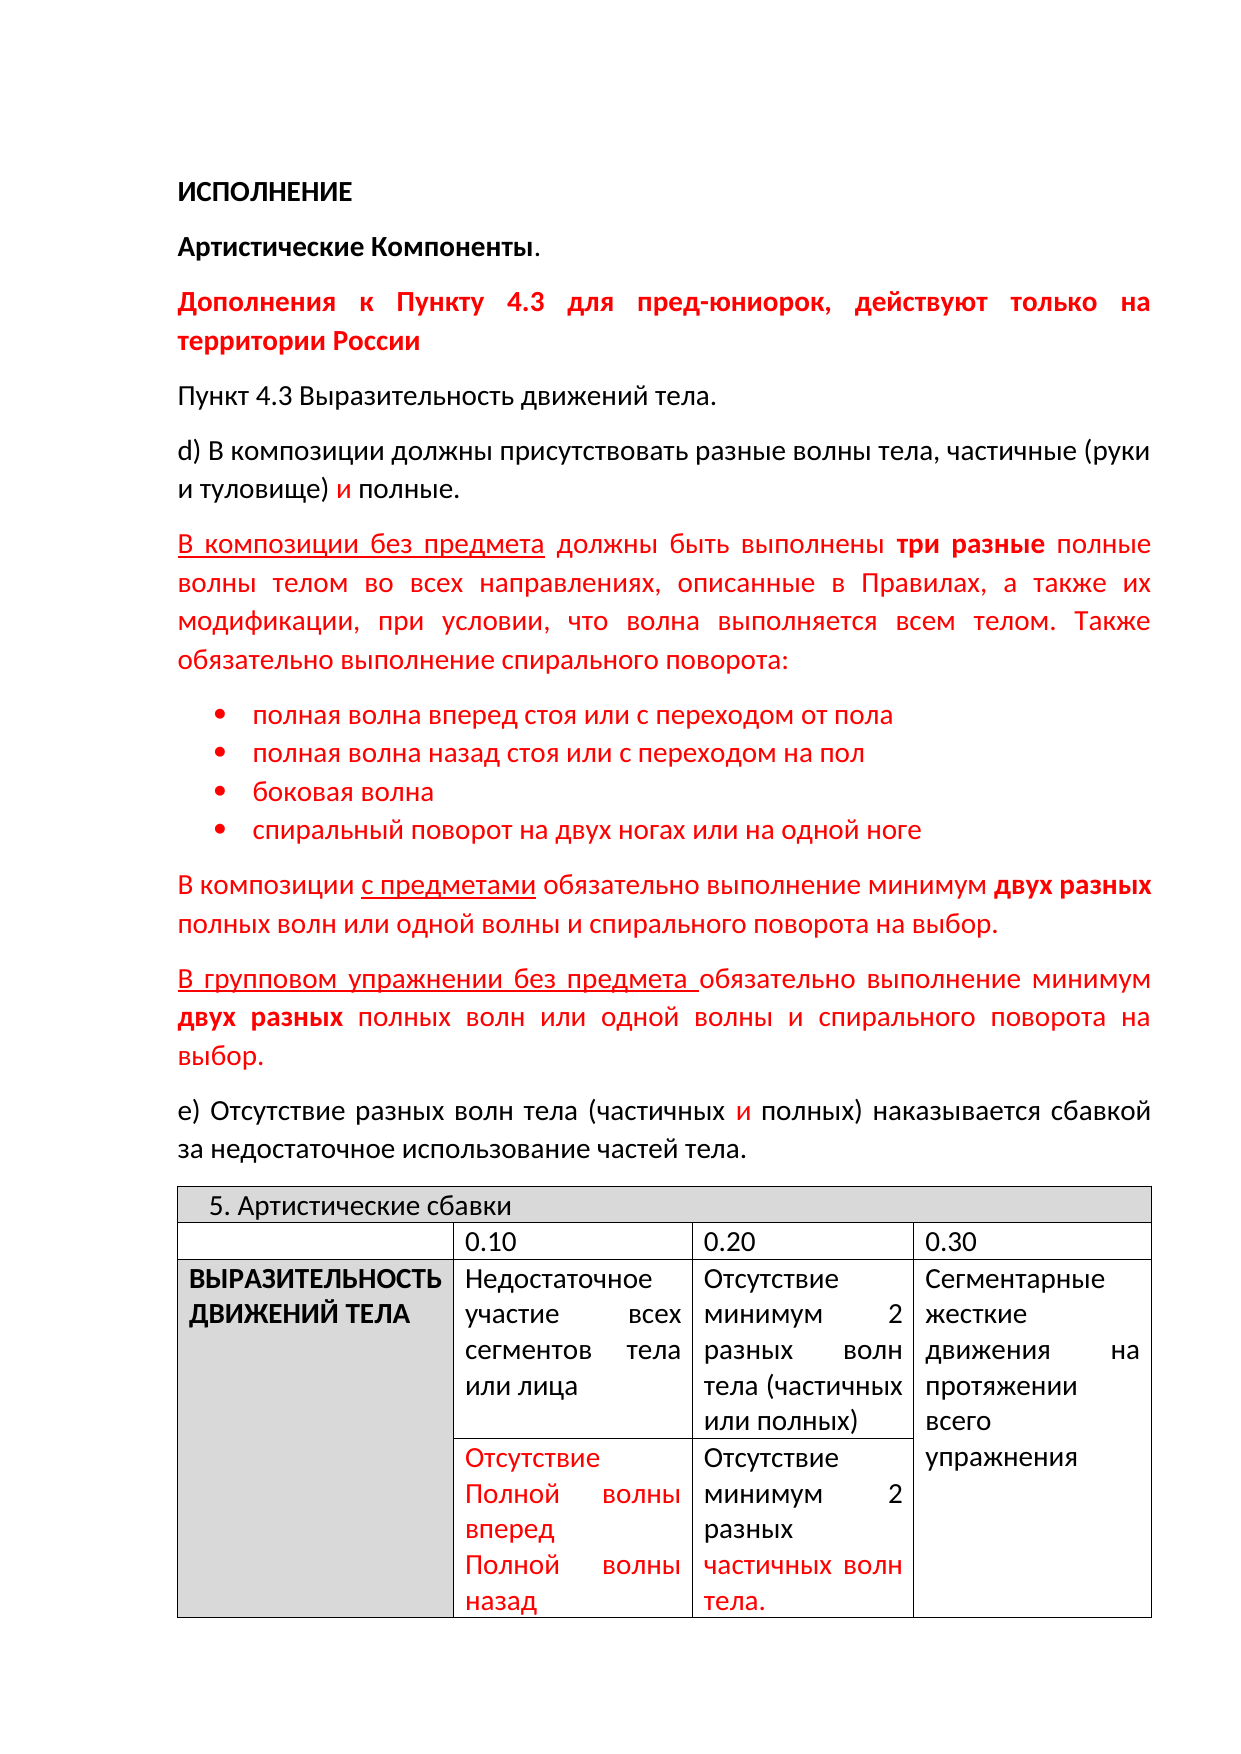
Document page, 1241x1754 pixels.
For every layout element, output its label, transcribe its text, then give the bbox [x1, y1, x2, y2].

text e) Отсутствие разных волн тела (частичных и полных) наказывается сбавкой за недостаточное использование частей тела. [177, 1092, 1152, 1166]
list полная волна назад стоя или с переходом на пол [215, 734, 1152, 770]
table_cell 0.20 [693, 1223, 913, 1259]
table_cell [454, 1439, 692, 1617]
text d) В композиции должны присутствовать разные волны тела, частичные (руки и туловище) и полные. [177, 432, 1152, 506]
text Дополнения к Пункту 4.3 для пред-юниорок, действуют только на территории России [177, 283, 1152, 357]
table_cell 0.30 [914, 1223, 1151, 1259]
text В композиции без предмета должны быть выполнены три разные полные волны телом во всех направлениях, описанные в Правилах, а также их модификации, при условии, что волна выполняется всем телом. Также обязательно выполнение спирального поворота: [177, 526, 1152, 677]
table_header 5. Артистические сбавки [178, 1187, 1151, 1222]
table_cell 0.10 [454, 1223, 692, 1259]
table_cell Отсутствие минимум 2 разных волн тела (частичных или полных) [693, 1260, 913, 1438]
text В групповом упражнении без предмета обязательно выполнение минимум двух разных полных волн или одной волны и спирального поворота на выбор. [177, 960, 1152, 1072]
text В композиции с предметами обязательно выполнение минимум двух разных полных волн или одной волны и спирального поворота на выбор. [177, 866, 1152, 941]
table_cell [178, 1223, 453, 1259]
text Пункт 4.3 Выразительность движений тела. [177, 377, 1152, 413]
text ИСПОЛНЕНИЕ [177, 173, 1152, 209]
list боковая волна [215, 773, 1152, 808]
text Артистические Компоненты. [177, 228, 1152, 264]
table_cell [693, 1439, 913, 1617]
table_cell Сегментарные жесткие движения на протяжении всего упражнения [914, 1260, 1151, 1617]
table_cell ВЫРАЗИТЕЛЬНОСТЬ ДВИЖЕНИЙ ТЕЛА [178, 1260, 453, 1617]
list полная волна вперед стоя или с переходом от пола [215, 696, 1152, 732]
table_cell Недостаточное участие всех сегментов тела или лица [454, 1260, 692, 1438]
list спиральный поворот на двух ногах или на одной ноге [215, 811, 1152, 847]
